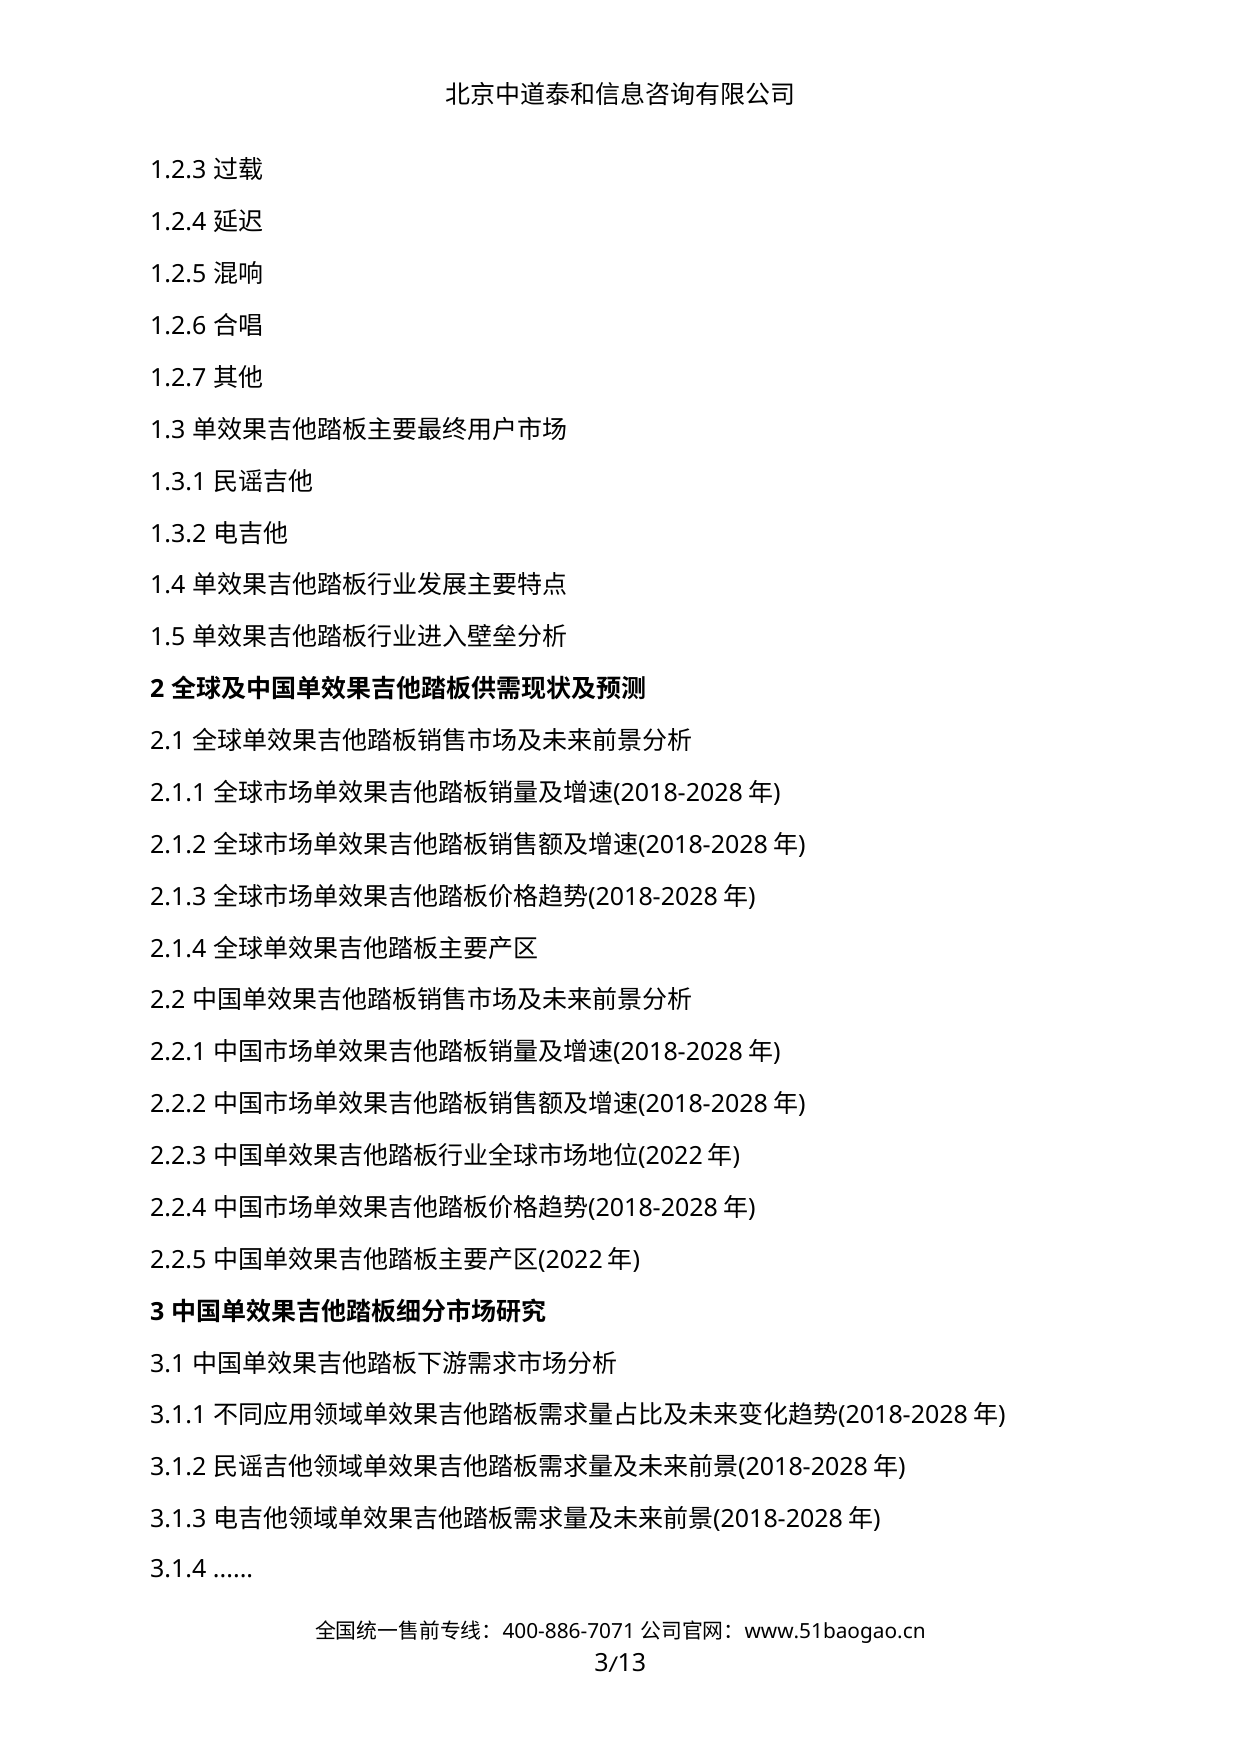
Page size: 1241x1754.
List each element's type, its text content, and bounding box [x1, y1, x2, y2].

text 2.1.1 全球市场单效果吉他踏板销量及增速(2018-2028年) [150, 772, 1090, 809]
text 1.4 单效果吉他踏板行业发展主要特点 [150, 565, 1090, 601]
text 2.2.2 中国市场单效果吉他踏板销售额及增速(2018-2028年) [150, 1084, 1090, 1120]
text 1.3.1 民谣吉他 [150, 461, 1090, 497]
text 3.1 中国单效果吉他踏板下游需求市场分析 [150, 1343, 1090, 1379]
text 2.2.5 中国单效果吉他踏板主要产区(2022年) [150, 1239, 1090, 1276]
text 2.2.4 中国市场单效果吉他踏板价格趋势(2018-2028年) [150, 1187, 1090, 1224]
text 3.1.2 民谣吉他领域单效果吉他踏板需求量及未来前景(2018-2028年) [150, 1447, 1090, 1483]
text 3 中国单效果吉他踏板细分市场研究 [150, 1291, 1090, 1327]
text 1.2.5 混响 [150, 254, 1090, 290]
text 1.2.6 合唱 [150, 306, 1090, 342]
text 2.1 全球单效果吉他踏板销售市场及未来前景分析 [150, 721, 1090, 757]
text 1.3.2 电吉他 [150, 513, 1090, 549]
text 2.1.3 全球市场单效果吉他踏板价格趋势(2018-2028年) [150, 876, 1090, 912]
text 2.2 中国单效果吉他踏板销售市场及未来前景分析 [150, 980, 1090, 1016]
text 1.2.3 过载 [150, 150, 1090, 186]
text 2.2.3 中国单效果吉他踏板行业全球市场地位(2022年) [150, 1136, 1090, 1172]
text 3.1.1 不同应用领域单效果吉他踏板需求量占比及未来变化趋势(2018-2028年) [150, 1395, 1090, 1431]
text 1.5 单效果吉他踏板行业进入壁垒分析 [150, 617, 1090, 653]
text 2.1.4 全球单效果吉他踏板主要产区 [150, 928, 1090, 964]
text 3.1.4 ...... [150, 1551, 1090, 1585]
text 2.2.1 中国市场单效果吉他踏板销量及增速(2018-2028年) [150, 1032, 1090, 1068]
text 3.1.3 电吉他领域单效果吉他踏板需求量及未来前景(2018-2028年) [150, 1499, 1090, 1535]
text 1.3 单效果吉他踏板主要最终用户市场 [150, 409, 1090, 446]
text 1.2.4 延迟 [150, 202, 1090, 238]
text 1.2.7 其他 [150, 357, 1090, 394]
text 2.1.2 全球市场单效果吉他踏板销售额及增速(2018-2028年) [150, 824, 1090, 861]
text 2 全球及中国单效果吉他踏板供需现状及预测 [150, 669, 1090, 705]
